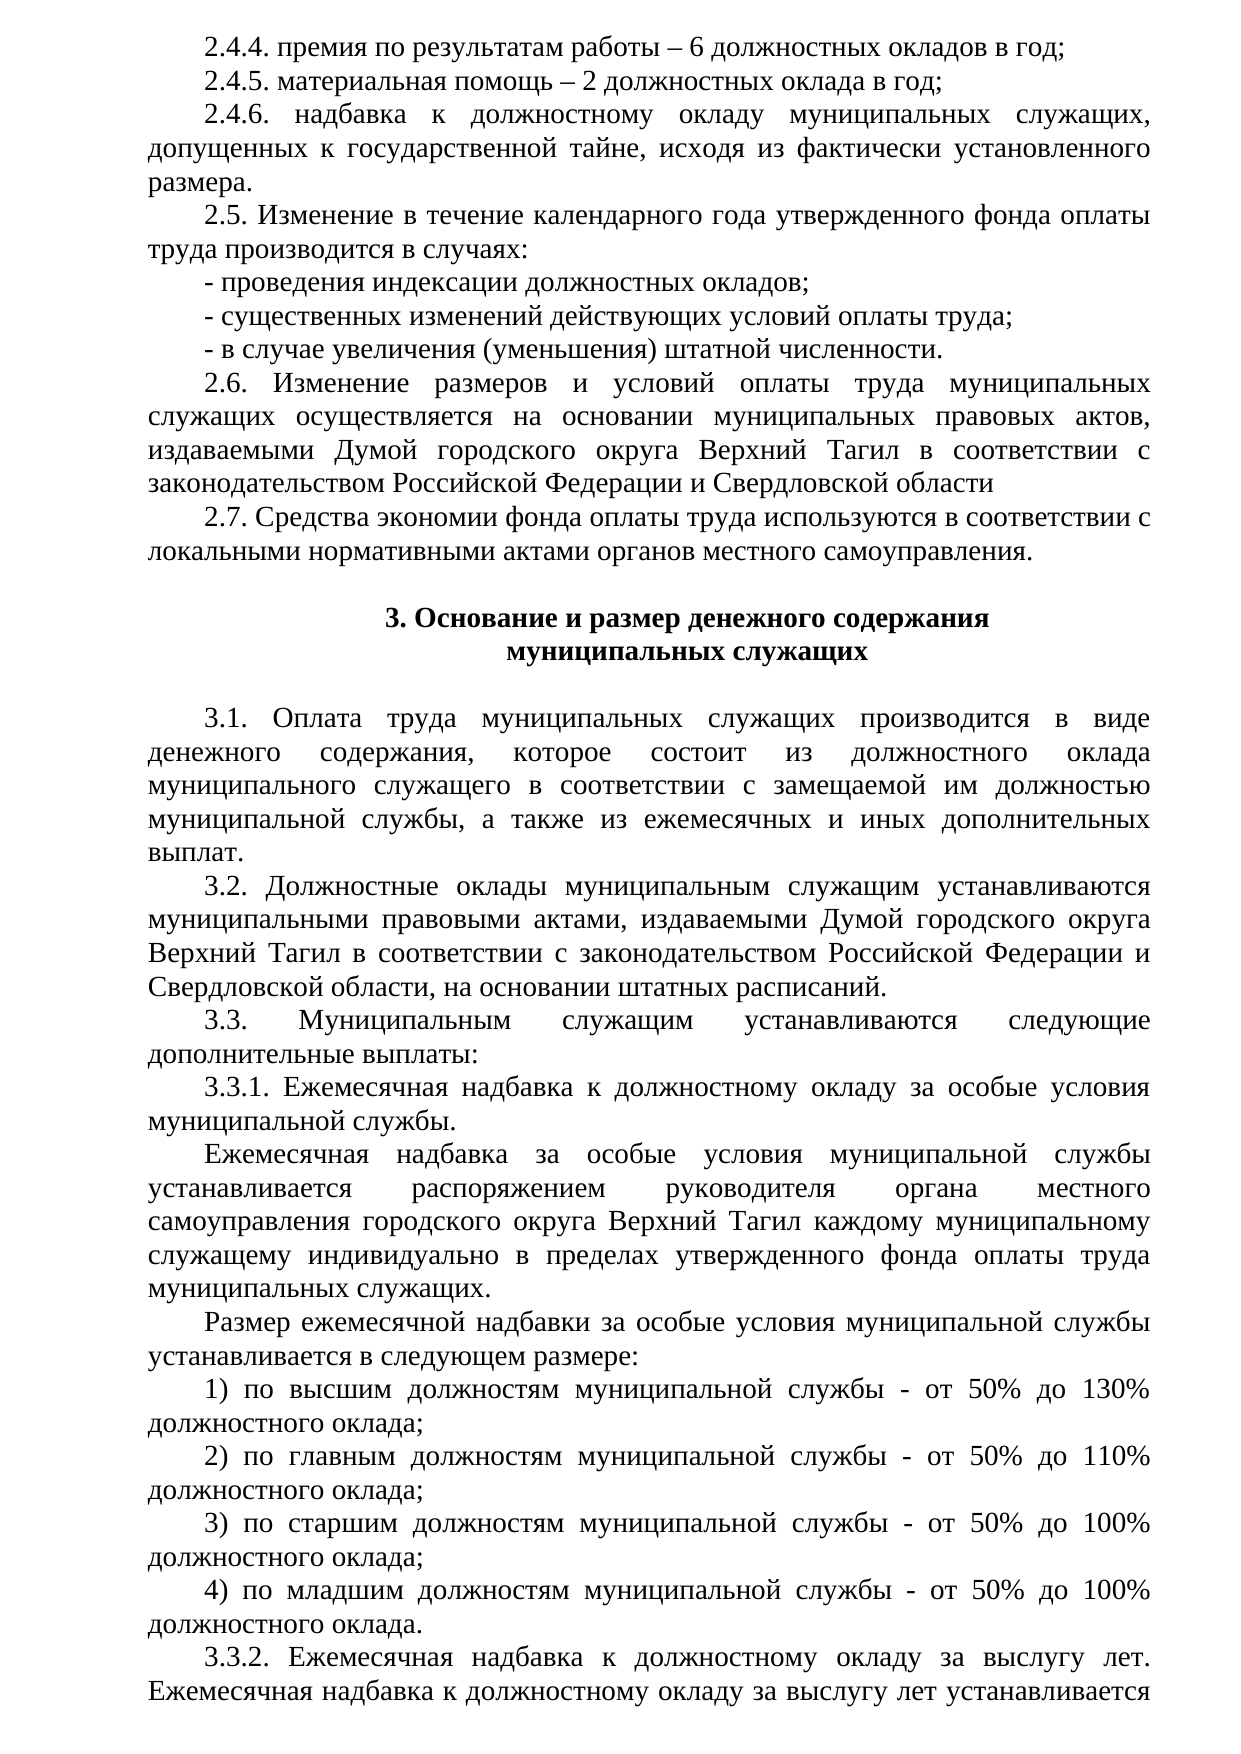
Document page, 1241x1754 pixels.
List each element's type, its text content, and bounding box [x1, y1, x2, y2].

text - проведения индексации должностных окладов; [148, 264, 1152, 298]
text 2.4.5. материальная помощь – 2 должностных оклада в год; [148, 63, 1152, 97]
text - в случае увеличения (уменьшения) штатной численности. [148, 331, 1152, 365]
text 3.1. Оплата труда муниципальных служащих производится в виде денежного содержания, которое состоит из должностного оклада муниципального служащего в соответствии с замещаемой им должностью муниципальной службы, а также из ежемесячных и иных дополнительных выплат. [148, 700, 1152, 868]
text - существенных изменений действующих условий оплаты труда; [148, 298, 1152, 331]
text Ежемесячная надбавка за особые условия муниципальной службы устанавливается распоряжением руководителя органа местного самоуправления городского округа Верхний Тагил каждому муниципальному служащему индивидуально в пределах утвержденного фонда оплаты труда муниципальных служащих. [148, 1136, 1152, 1304]
text 3.3. Муниципальным служащим устанавливаются следующие дополнительные выплаты: [148, 1002, 1152, 1069]
text 1) по высшим должностям муниципальной службы - от 50% до 130% должностного оклада; [148, 1371, 1152, 1438]
text 2.7. Средства экономии фонда оплаты труда используются в соответствии с локальными нормативными актами органов местного самоуправления. [148, 499, 1152, 566]
text 3.2. Должностные оклады муниципальным служащим устанавливаются муниципальными правовыми актами, издаваемыми Думой городского округа Верхний Тагил в соответствии с законодательством Российской Федерации и Свердловской области, на основании штатных расписаний. [148, 868, 1152, 1002]
text 2.6. Изменение размеров и условий оплаты труда муниципальных служащих осуществляется на основании муниципальных правовых актов, издаваемыми Думой городского округа Верхний Тагил в соответствии с законодательством Российской Федерации и Свердловской области [148, 365, 1152, 499]
text 3. Основание и размер денежного содержания [148, 600, 1152, 633]
text муниципальных служащих [148, 633, 1152, 667]
text 2.4.6. надбавка к должностному окладу муниципальных служащих, допущенных к государственной тайне, исходя из фактически установленного размера. [148, 97, 1152, 197]
text 4) по младшим должностям муниципальной службы - от 50% до 100% должностного оклада. [148, 1572, 1152, 1639]
text 2.4.4. премия по результатам работы – 6 должностных окладов в год; [148, 29, 1152, 63]
text 2.5. Изменение в течение календарного года утвержденного фонда оплаты труда производится в случаях: [148, 197, 1152, 264]
text 3) по старшим должностям муниципальной службы - от 50% до 100% должностного оклада; [148, 1505, 1152, 1572]
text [148, 1639, 1152, 1707]
text Размер ежемесячной надбавки за особые условия муниципальной службы устанавливается в следующем размере: [148, 1304, 1152, 1371]
text 2) по главным должностям муниципальной службы - от 50% до 110% должностного оклада; [148, 1438, 1152, 1505]
text 3.3.1. Ежемесячная надбавка к должностному окладу за особые условия муниципальной службы. [148, 1069, 1152, 1136]
